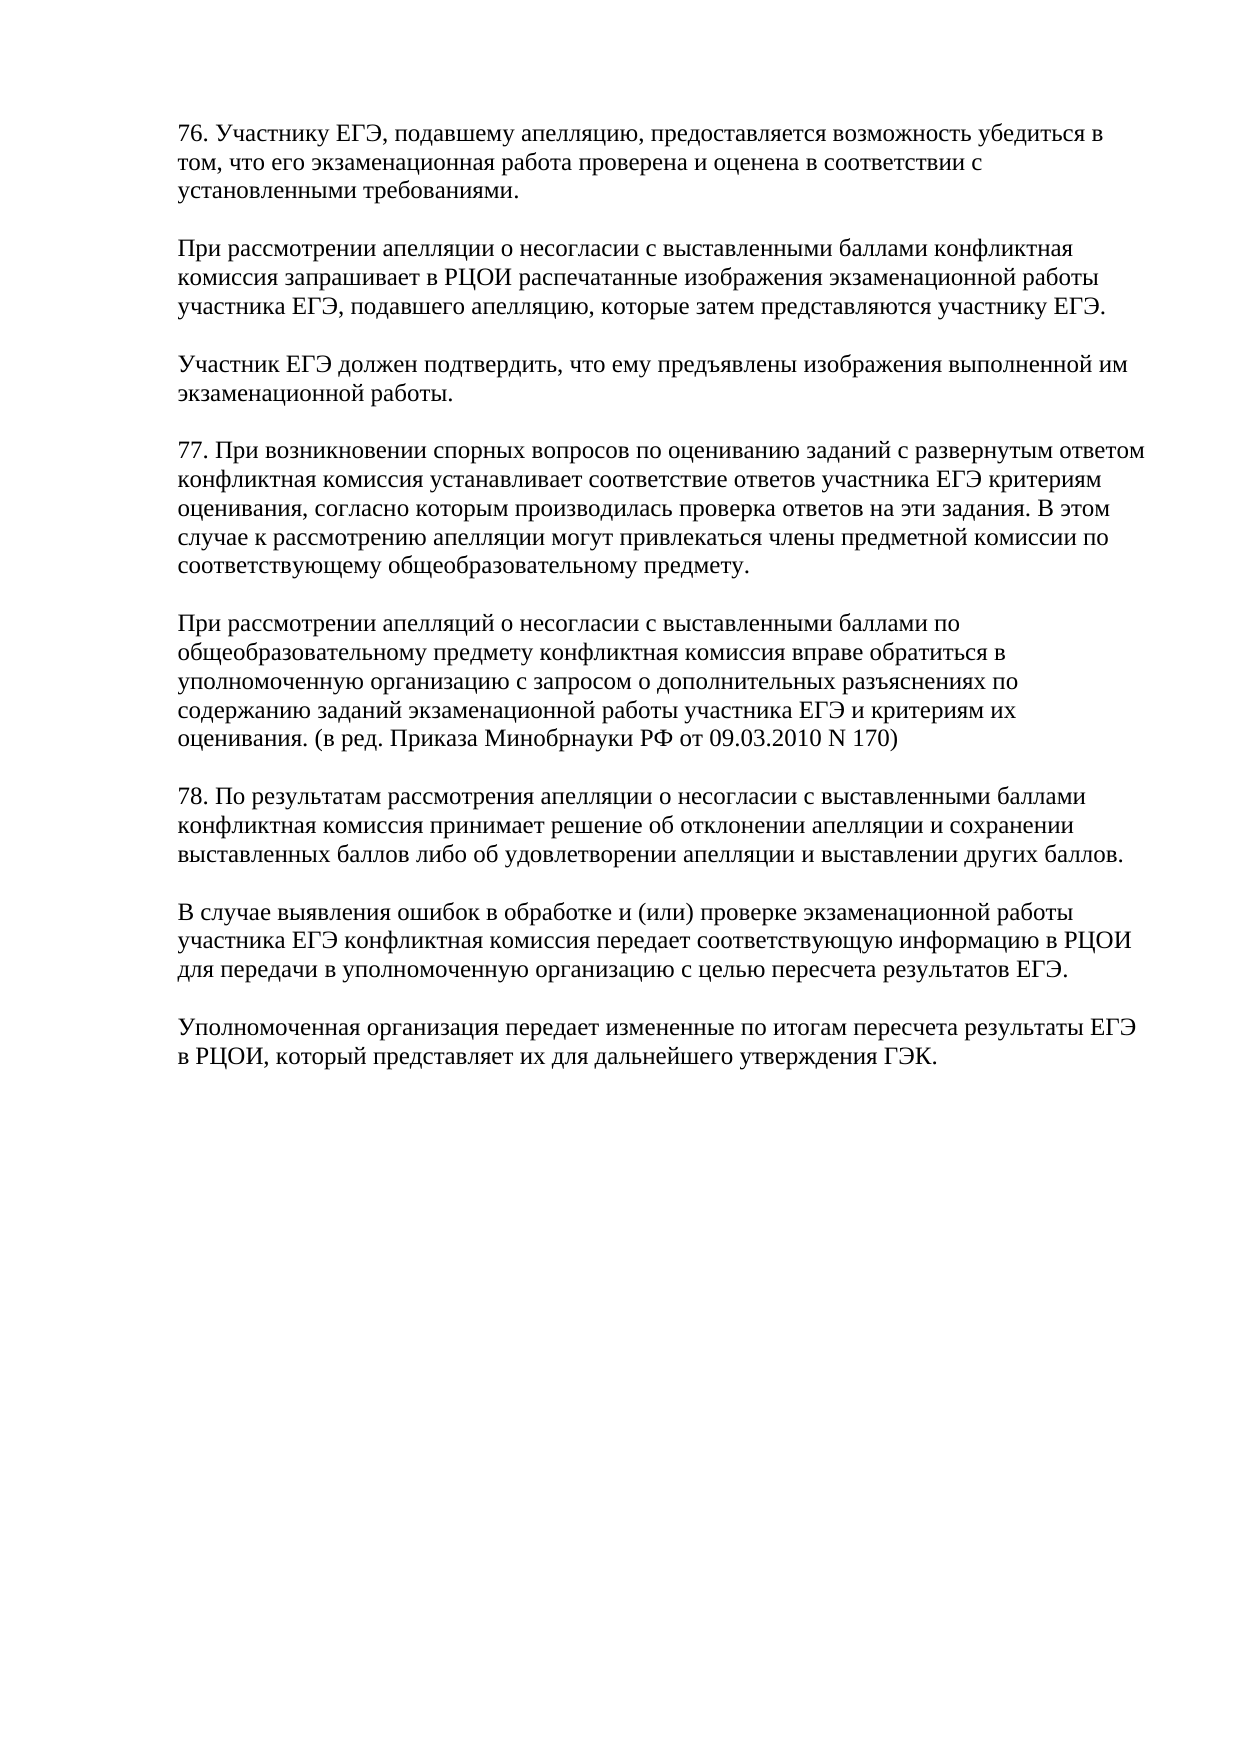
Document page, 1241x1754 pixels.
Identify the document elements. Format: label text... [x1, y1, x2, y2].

text Участник ЕГЭ должен подтвердить, что ему предъявлены изображения выполненной им экзаменационной работы. [177, 349, 1152, 406]
text При рассмотрении апелляций о несогласии с выставленными баллами по общеобразовательному предмету конфликтная комиссия вправе обратиться в уполномоченную организацию с запросом о дополнительных разъяснениях по содержанию заданий экзаменационной работы участника ЕГЭ и критериям их оценивания. (в ред. Приказа Минобрнауки РФ от 09.03.2010 N 170) [177, 608, 1152, 752]
text 76. Участнику ЕГЭ, подавшему апелляцию, предоставляется возможность убедиться в том, что его экзаменационная работа проверена и оценена в соответствии с установленными требованиями. [177, 118, 1152, 204]
text При рассмотрении апелляции о несогласии с выставленными баллами конфликтная комиссия запрашивает в РЦОИ распечатанные изображения экзаменационной работы участника ЕГЭ, подавшего апелляцию, которые затем представляются участнику ЕГЭ. [177, 233, 1152, 320]
text Уполномоченная организация передает измененные по итогам пересчета результаты ЕГЭ в РЦОИ, который представляет их для дальнейшего утверждения ГЭК. [177, 1012, 1152, 1070]
text 78. По результатам рассмотрения апелляции о несогласии с выставленными баллами конфликтная комиссия принимает решение об отклонении апелляции и сохранении выставленных баллов либо об удовлетворении апелляции и выставлении других баллов. [177, 781, 1152, 868]
text 77. При возникновении спорных вопросов по оцениванию заданий с развернутым ответом конфликтная комиссия устанавливает соответствие ответов участника ЕГЭ критериям оценивания, согласно которым производилась проверка ответов на эти задания. В этом случае к рассмотрению апелляции могут привлекаться члены предметной комиссии по соответствующему общеобразовательному предмету. [177, 436, 1152, 579]
text В случае выявления ошибок в обработке и (или) проверке экзаменационной работы участника ЕГЭ конфликтная комиссия передает соответствующую информацию в РЦОИ для передачи в уполномоченную организацию с целью пересчета результатов ЕГЭ. [177, 897, 1152, 983]
